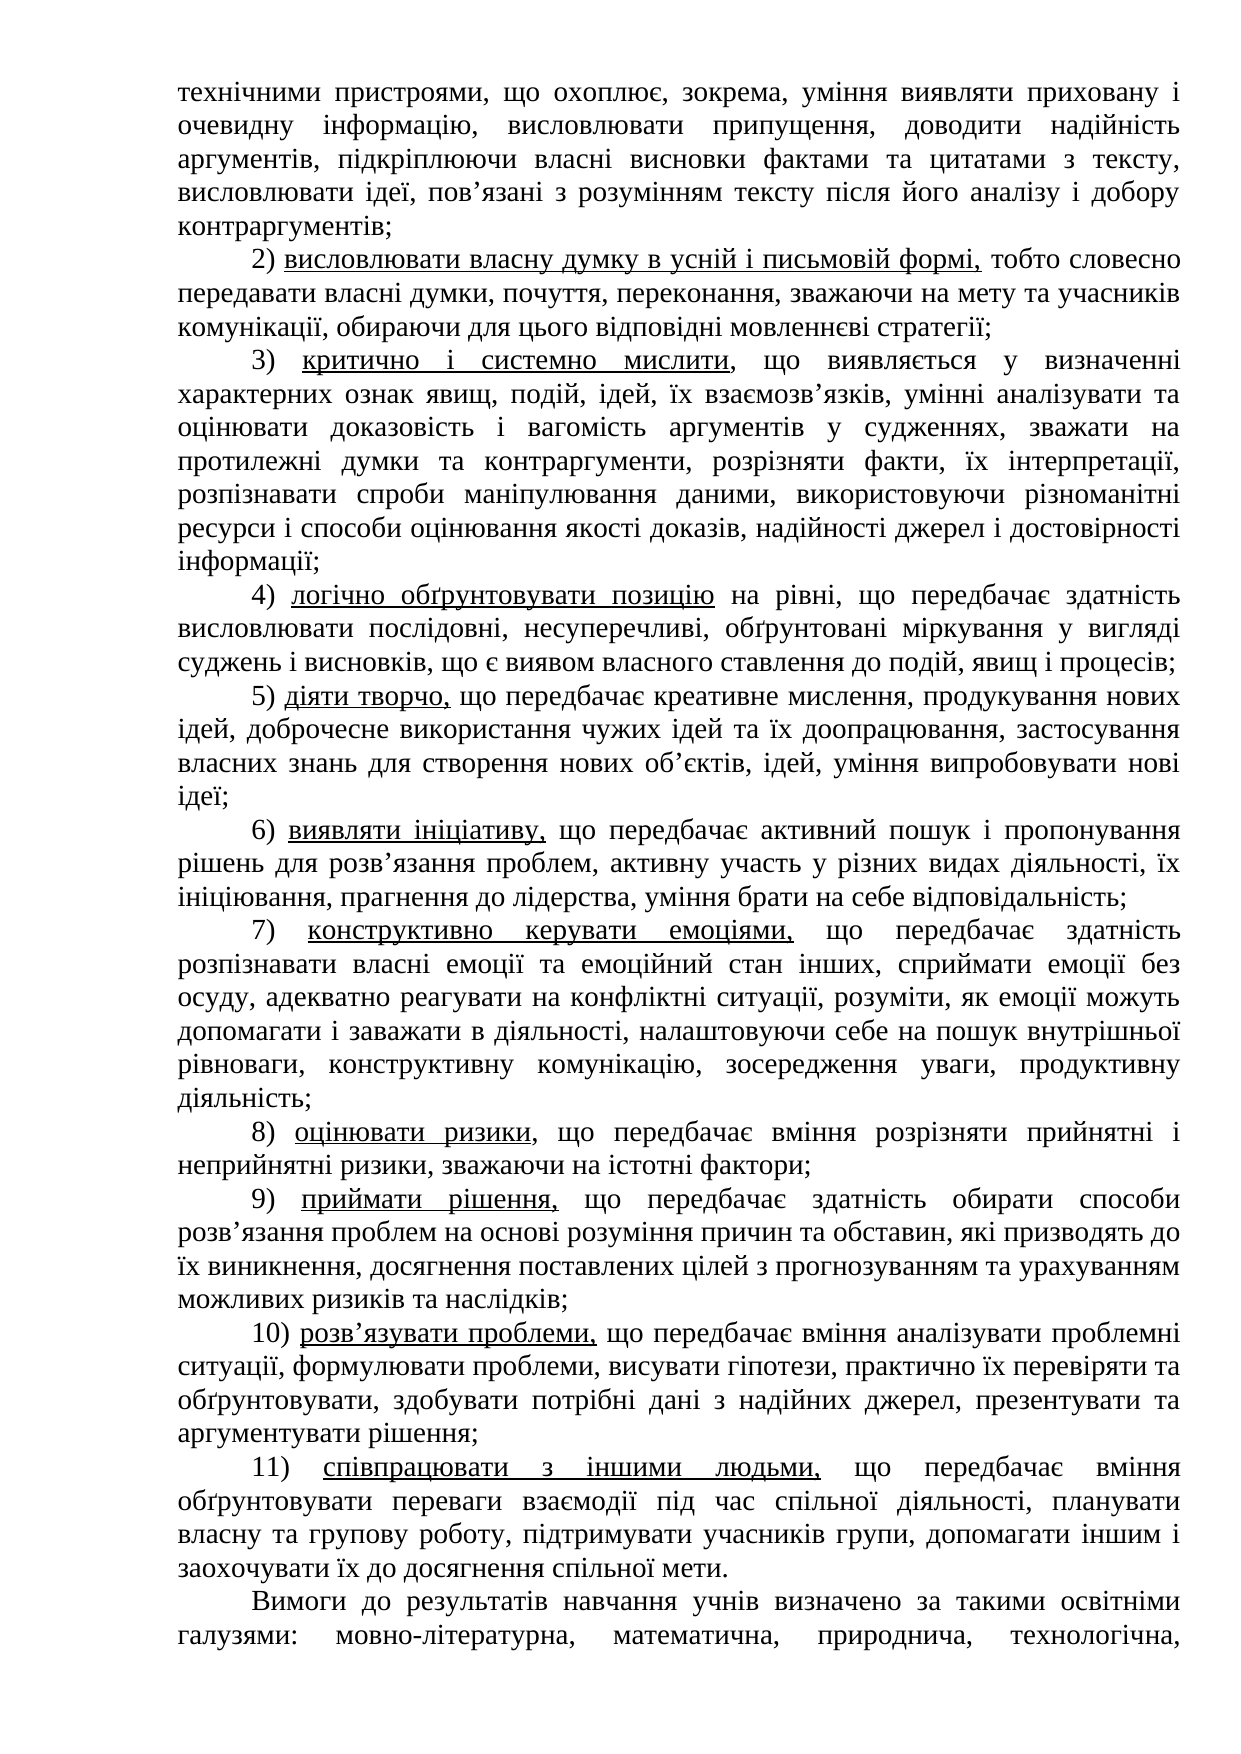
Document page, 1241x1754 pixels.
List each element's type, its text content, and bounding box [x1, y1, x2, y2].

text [177, 1583, 1181, 1650]
text 9) приймати рішення, що передбачає здатність обирати способи розв’язання проблем на основі розуміння причин та обставин, які призводять до їх виникнення, досягнення поставлених цілей з прогнозуванням та урахуванням можливих ризиків та наслідків; [177, 1181, 1181, 1315]
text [177, 74, 1181, 242]
text 6) виявляти ініціативу, що передбачає активний пошук і пропонування рішень для розв’язання проблем, активну участь у різних видах діяльності, їх ініціювання, прагнення до лідерства, уміння брати на себе відповідальність; [177, 812, 1181, 912]
text 8) оцінювати ризики, що передбачає вміння розрізняти прийнятні і неприйнятні ризики, зважаючи на істотні фактори; [177, 1114, 1181, 1181]
text 4) логічно обґрунтовувати позицію на рівні, що передбачає здатність висловлювати послідовні, несуперечливі, обґрунтовані міркування у вигляді суджень і висновків, що є виявом власного ставлення до подій, явищ і процесів; [177, 577, 1181, 678]
text 2) висловлювати власну думку в усній і письмовій формі, тобто словесно передавати власні думки, почуття, переконання, зважаючи на мету та учасників комунікації, обираючи для цього відповідні мовленнєві стратегії; [177, 242, 1181, 342]
text 7) конструктивно керувати емоціями, що передбачає здатність розпізнавати власні емоції та емоційний стан інших, сприймати емоції без осуду, адекватно реагувати на конфліктні ситуації, розуміти, як емоції можуть допомагати і заважати в діяльності, налаштовуючи себе на пошук внутрішньої рівноваги, конструктивну комунікацію, зосередження уваги, продуктивну діяльність; [177, 912, 1181, 1114]
text 5) діяти творчо, що передбачає креативне мислення, продукування нових ідей, доброчесне використання чужих ідей та їх доопрацювання, застосування власних знань для створення нових об’єктів, ідей, уміння випробовувати нові ідеї; [177, 678, 1181, 812]
text 11) співпрацювати з іншими людьми, що передбачає вміння обґрунтовувати переваги взаємодії під час спільної діяльності, планувати власну та групову роботу, підтримувати учасників групи, допомагати іншим і заохочувати їх до досягнення спільної мети. [177, 1449, 1181, 1583]
text 3) критично і системно мислити, що виявляється у визначенні характерних ознак явищ, подій, ідей, їх взаємозв’язків, умінні аналізувати та оцінювати доказовість і вагомість аргументів у судженнях, зважати на протилежні думки та контраргументи, розрізняти факти, їх інтерпретації, розпізнавати спроби маніпулювання даними, використовуючи різноманітні ресурси і способи оцінювання якості доказів, надійності джерел і достовірності інформації; [177, 342, 1181, 577]
text 10) розв’язувати проблеми, що передбачає вміння аналізувати проблемні ситуації, формулювати проблеми, висувати гіпотези, практично їх перевіряти та обґрунтовувати, здобувати потрібні дані з надійних джерел, презентувати та аргументувати рішення; [177, 1315, 1181, 1449]
